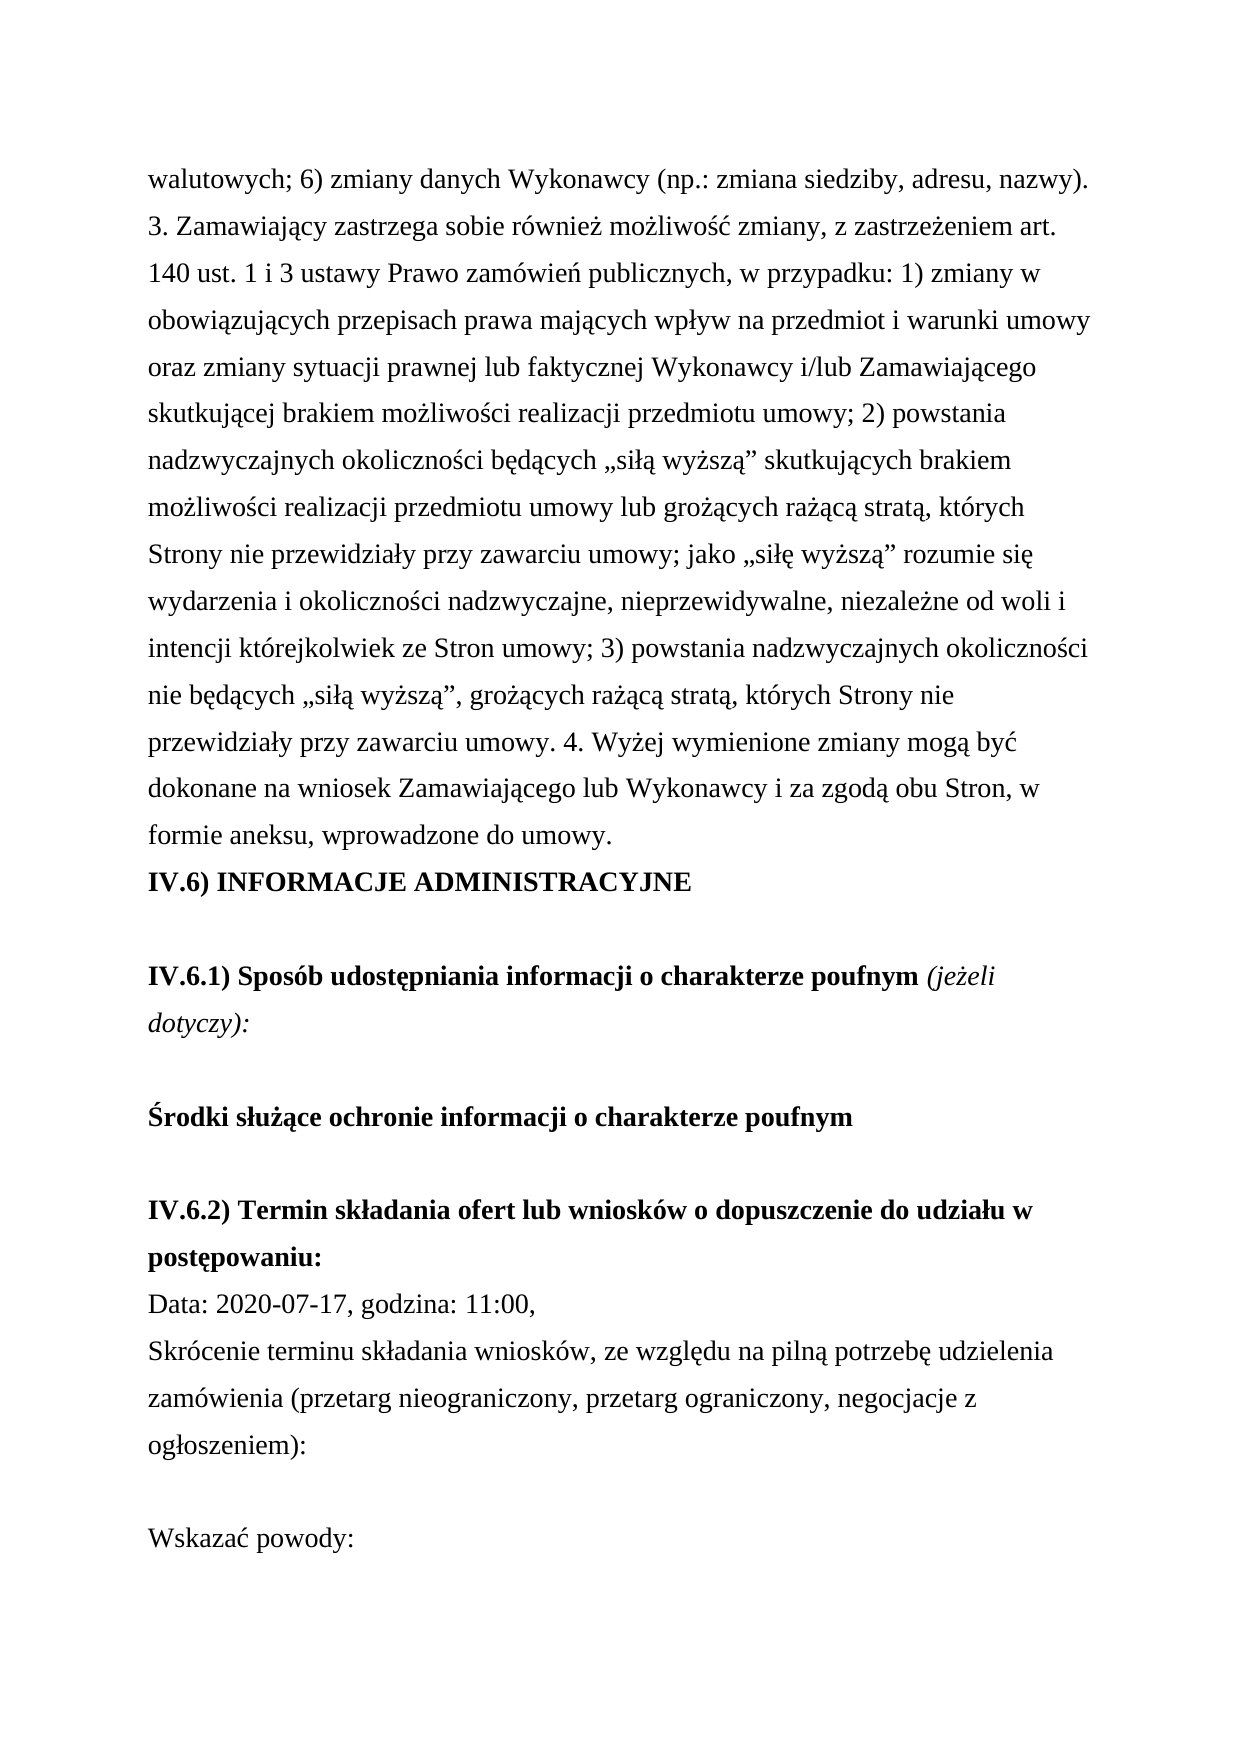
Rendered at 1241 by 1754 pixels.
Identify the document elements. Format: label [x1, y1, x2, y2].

text [148, 148, 1093, 1601]
